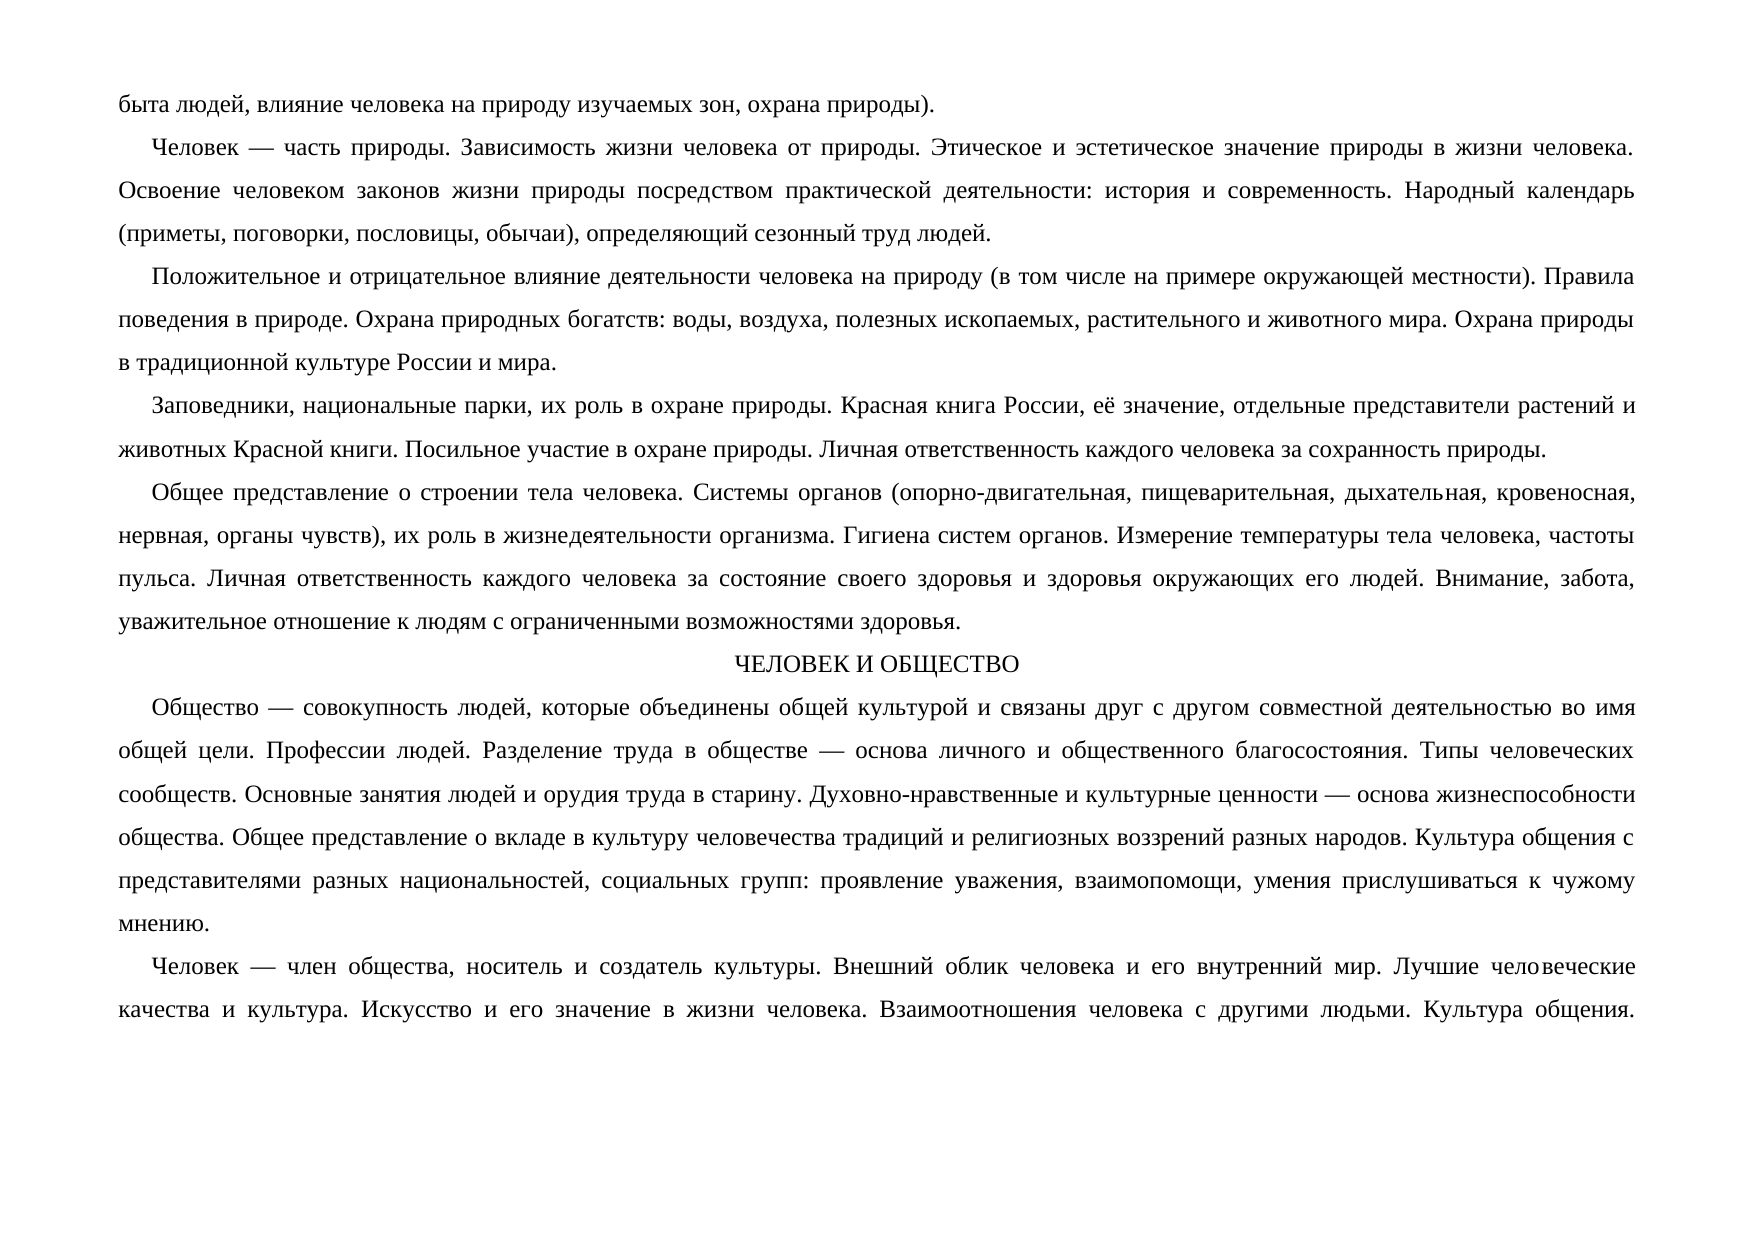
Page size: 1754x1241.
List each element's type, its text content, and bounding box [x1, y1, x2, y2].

text Заповедники, национальные парки, их роль в охране природы. Красная книга России, её значение, отдельные представители растений и животных Красной книги. Посильное участие в охране природы. Личная ответственность каждого человека за сохранность природы. [118, 391, 1636, 462]
text Человек — часть природы. Зависимость жизни человека от природы. Этическое и эстетическое значение природы в жизни человека. Освоение человеком законов жизни природы посредством практической деятельности: история и современность. Народный календарь (приметы, поговорки, пословицы, обычаи), определяющий сезонный труд людей. [118, 132, 1636, 247]
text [118, 951, 1636, 1023]
text Общее представление о строении тела человека. Системы органов (опорно-двигательная, пищеварительная, дыхательная, кровеносная, нервная, органы чувств), их роль в жизнедеятельности организма. Гигиена систем органов. Измерение температуры тела человека, частоты пульса. Личная ответственность каждого человека за состояние своего здоровья и здоровья окружающих его людей. Внимание, забота, уважительное отношение к людям с ограниченными возможностями здоровья. [118, 477, 1636, 635]
text Общество — совокупность людей, которые объединены общей культурой и связаны друг с другом совместной деятельностью во имя общей цели. Профессии людей. Разделение труда в обществе — основа личного и общественного благосостояния. Типы человеческих сообществ. Основные занятия людей и орудия труда в старину. Духовно-нравственные и культурные ценности — основа жизнеспособности общества. Общее представление о вкладе в культуру человечества традиций и религиозных воззрений разных народов. Культура общения с представителями разных национальностей, социальных групп: проявление уважения, взаимопомощи, умения прислушиваться к чужому мнению. [118, 692, 1636, 937]
text ЧЕЛОВЕК И ОБЩЕСТВО [118, 649, 1636, 678]
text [118, 89, 1636, 117]
text Положительное и отрицательное влияние деятельности человека на природу (в том числе на примере окружающей местности). Правила поведения в природе. Охрана природных богатств: воды, воздуха, полезных ископаемых, растительного и животного мира. Охрана природы в традиционной культуре России и мира. [118, 261, 1636, 376]
